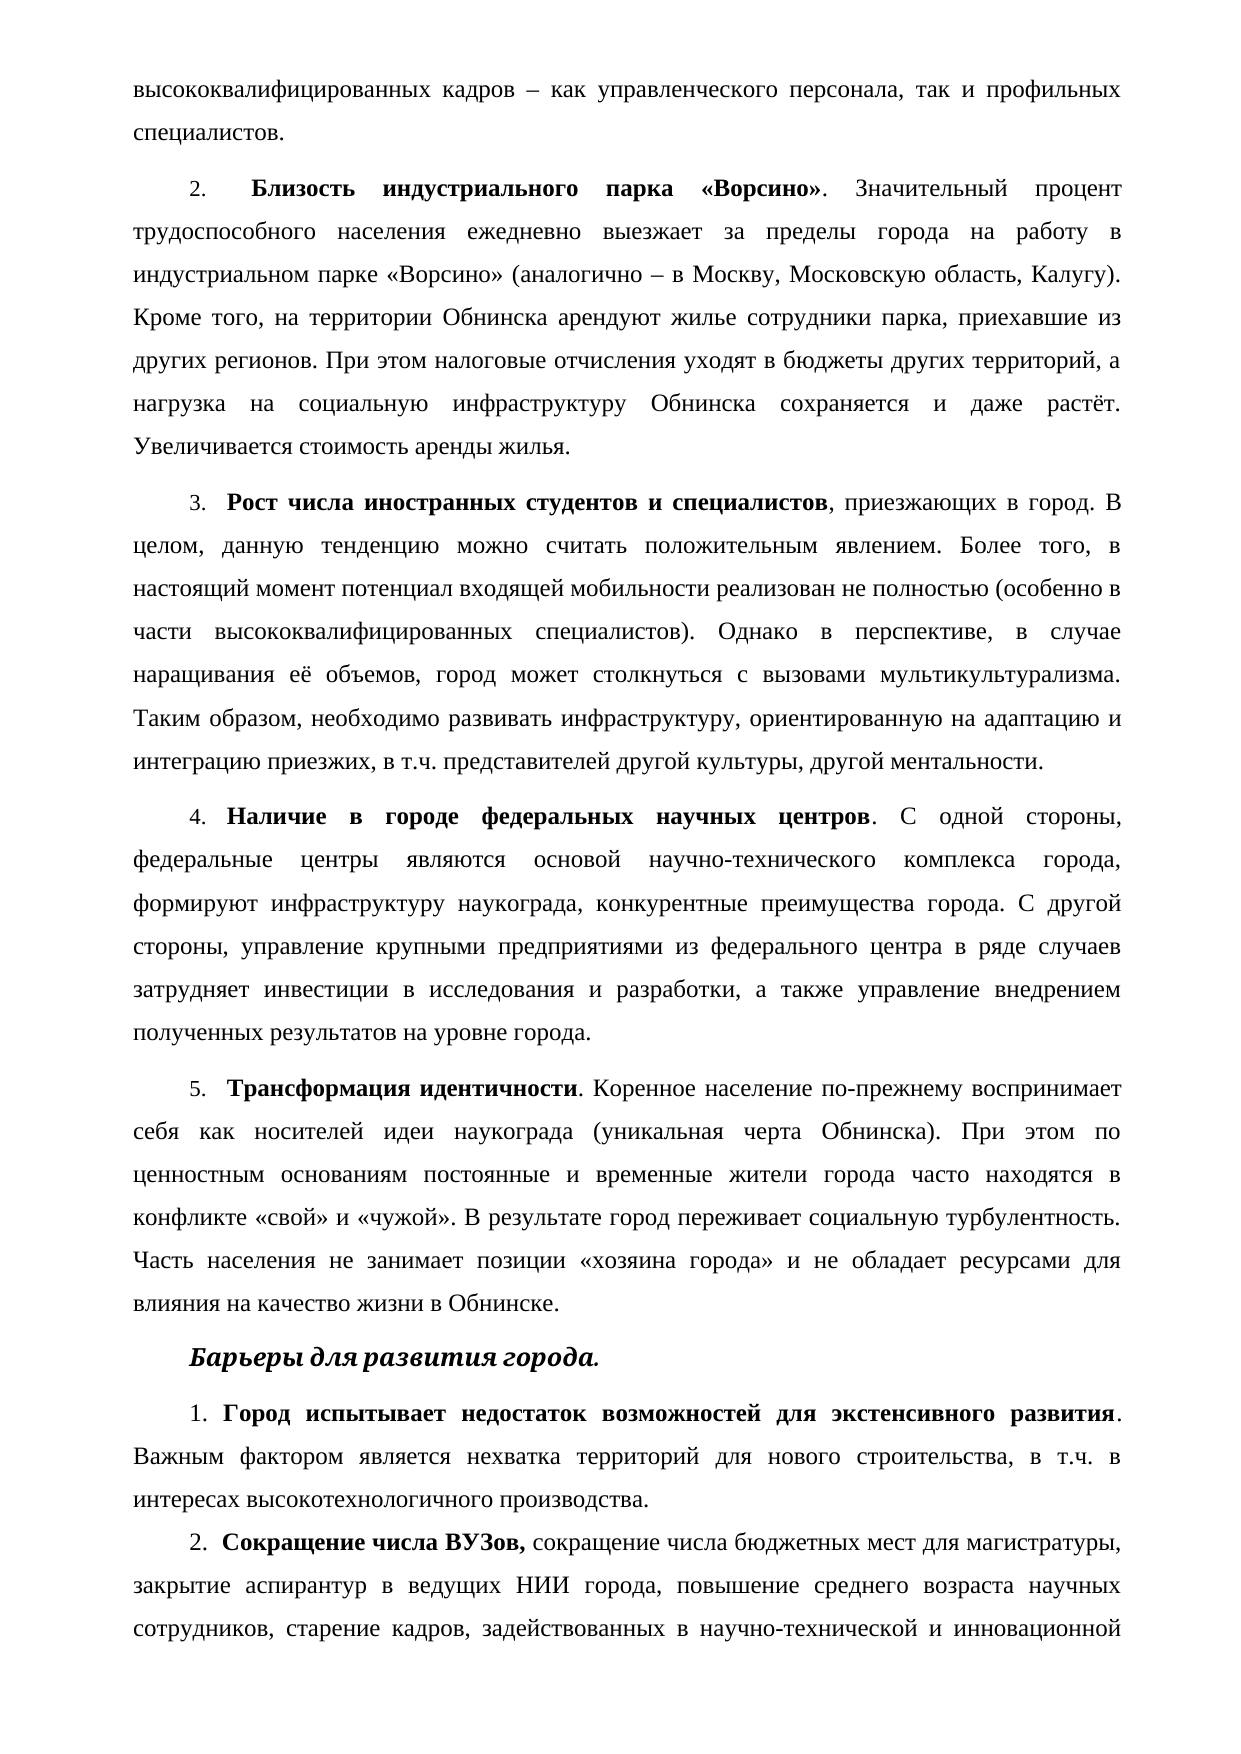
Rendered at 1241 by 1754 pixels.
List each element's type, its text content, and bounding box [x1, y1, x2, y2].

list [133, 74, 1122, 146]
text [133, 1527, 1122, 1642]
list Наличие в городе федеральных научных центров. С одной стороны, федеральные центры являются основой научно-технического комплекса города, формируют инфраструктуру наукограда, конкурентные преимущества города. С другой стороны, управление крупными предприятиями из федерального центра в ряде случаев затрудняет инвестиции в исследования и разработки, а также управление внедрением полученных результатов на уровне города. [133, 801, 1122, 1046]
list Трансформация идентичности. Коренное население по-прежнему воспринимает себя как носителей идеи наукограда (уникальная черта Обнинска). При этом по ценностным основаниям постоянные и временные жители города часто находятся в конфликте «свой» и «чужой». В результате город переживает социальную турбулентность. Часть населения не занимает позиции «хозяина города» и не обладает ресурсами для влияния на качество жизни в Обнинске. [133, 1073, 1122, 1317]
text 1. Город испытывает недостаток возможностей для экстенсивного развития. Важным фактором является нехватка территорий для нового строительства, в т.ч. в интересах высокотехнологичного производства. [133, 1398, 1122, 1513]
list Рост числа иностранных студентов и специалистов, приезжающих в город. В целом, данную тенденцию можно считать положительным явлением. Более того, в настоящий момент потенциал входящей мобильности реализован не полностью (особенно в части высококвалифицированных специалистов). Однако в перспективе, в случае наращивания её объемов, город может столкнуться с вызовами мультикультурализма. Таким образом, необходимо развивать инфраструктуру, ориентированную на адаптацию и интеграцию приезжих, в т.ч. представителей другой культуры, другой ментальности. [133, 487, 1122, 774]
subtitle Барьеры для развития города. [189, 1344, 1122, 1373]
list Близость индустриального парка «Ворсино». Значительный процент трудоспособного населения ежедневно выезжает за пределы города на работу в индустриальном парке «Ворсино» (аналогично – в Москву, Московскую область, Калугу). Кроме того, на территории Обнинска арендуют жилье сотрудники парка, приехавшие из других регионов. При этом налоговые отчисления уходят в бюджеты других территорий, а нагрузка на социальную инфраструктуру Обнинска сохраняется и даже растёт. Увеличивается стоимость аренды жилья. [133, 173, 1122, 460]
